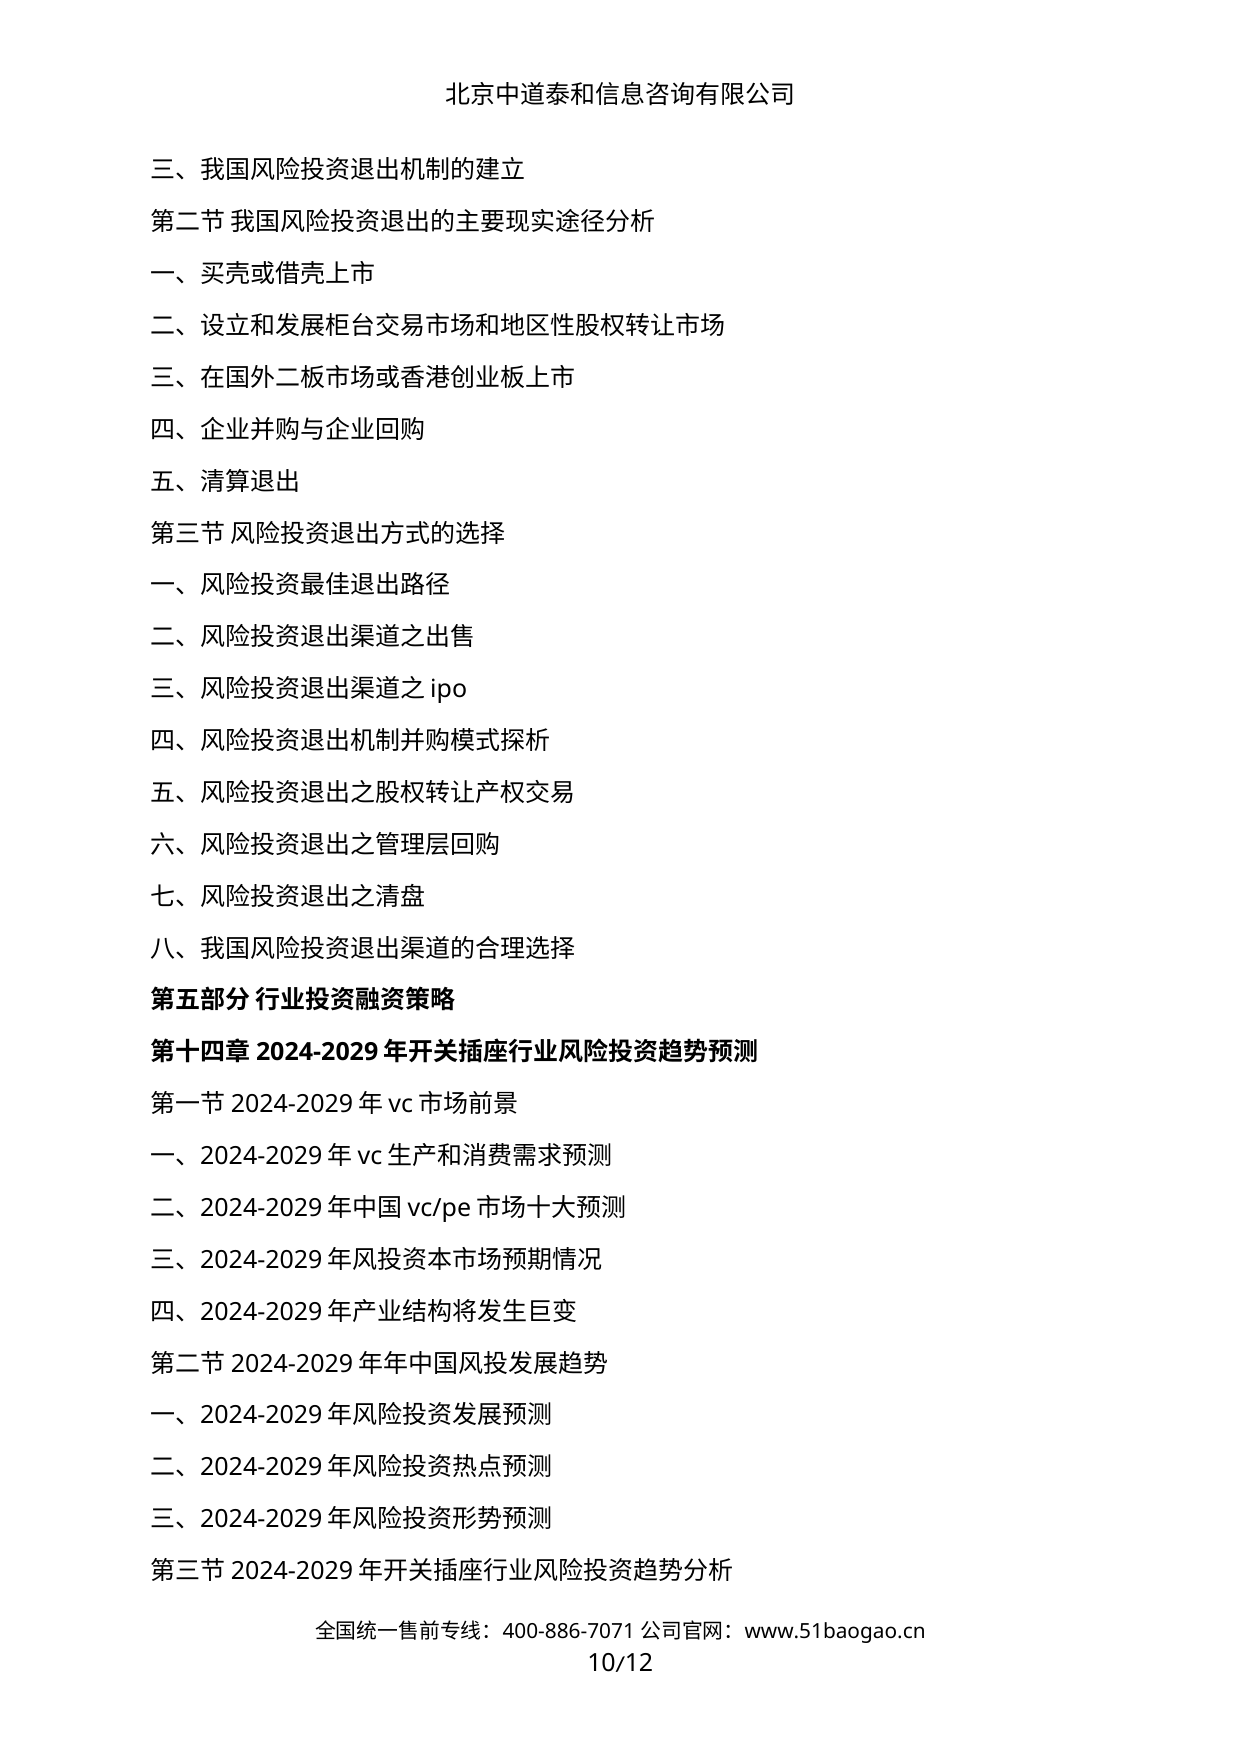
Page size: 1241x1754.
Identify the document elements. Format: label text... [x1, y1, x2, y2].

text 一、买壳或借壳上市 [150, 254, 1090, 290]
text 第三节 2024-2029年开关插座行业风险投资趋势分析 [150, 1551, 1090, 1587]
text 四、风险投资退出机制并购模式探析 [150, 721, 1090, 757]
text 第二节 我国风险投资退出的主要现实途径分析 [150, 202, 1090, 238]
text 一、2024-2029年风险投资发展预测 [150, 1395, 1090, 1431]
text 一、风险投资最佳退出路径 [150, 565, 1090, 601]
text 三、我国风险投资退出机制的建立 [150, 150, 1090, 186]
text 七、风险投资退出之清盘 [150, 876, 1090, 912]
text 第二节 2024-2029年年中国风投发展趋势 [150, 1343, 1090, 1379]
text 三、在国外二板市场或香港创业板上市 [150, 357, 1090, 394]
text 一、2024-2029年vc生产和消费需求预测 [150, 1136, 1090, 1172]
text 二、设立和发展柜台交易市场和地区性股权转让市场 [150, 306, 1090, 342]
text 六、风险投资退出之管理层回购 [150, 824, 1090, 861]
text 第五部分 行业投资融资策略 [150, 980, 1090, 1016]
text 三、2024-2029年风险投资形势预测 [150, 1499, 1090, 1535]
text 四、企业并购与企业回购 [150, 409, 1090, 446]
text 三、2024-2029年风投资本市场预期情况 [150, 1239, 1090, 1276]
text 三、风险投资退出渠道之ipo [150, 669, 1090, 705]
text 第一节 2024-2029年vc市场前景 [150, 1084, 1090, 1120]
text 五、清算退出 [150, 461, 1090, 497]
text 第三节 风险投资退出方式的选择 [150, 513, 1090, 549]
text 二、风险投资退出渠道之出售 [150, 617, 1090, 653]
text 四、2024-2029年产业结构将发生巨变 [150, 1291, 1090, 1327]
text 第十四章 2024-2029年开关插座行业风险投资趋势预测 [150, 1032, 1090, 1068]
text 二、2024-2029年风险投资热点预测 [150, 1447, 1090, 1483]
text 二、2024-2029年中国vc/pe市场十大预测 [150, 1187, 1090, 1224]
text 八、我国风险投资退出渠道的合理选择 [150, 928, 1090, 964]
text 五、风险投资退出之股权转让产权交易 [150, 772, 1090, 809]
